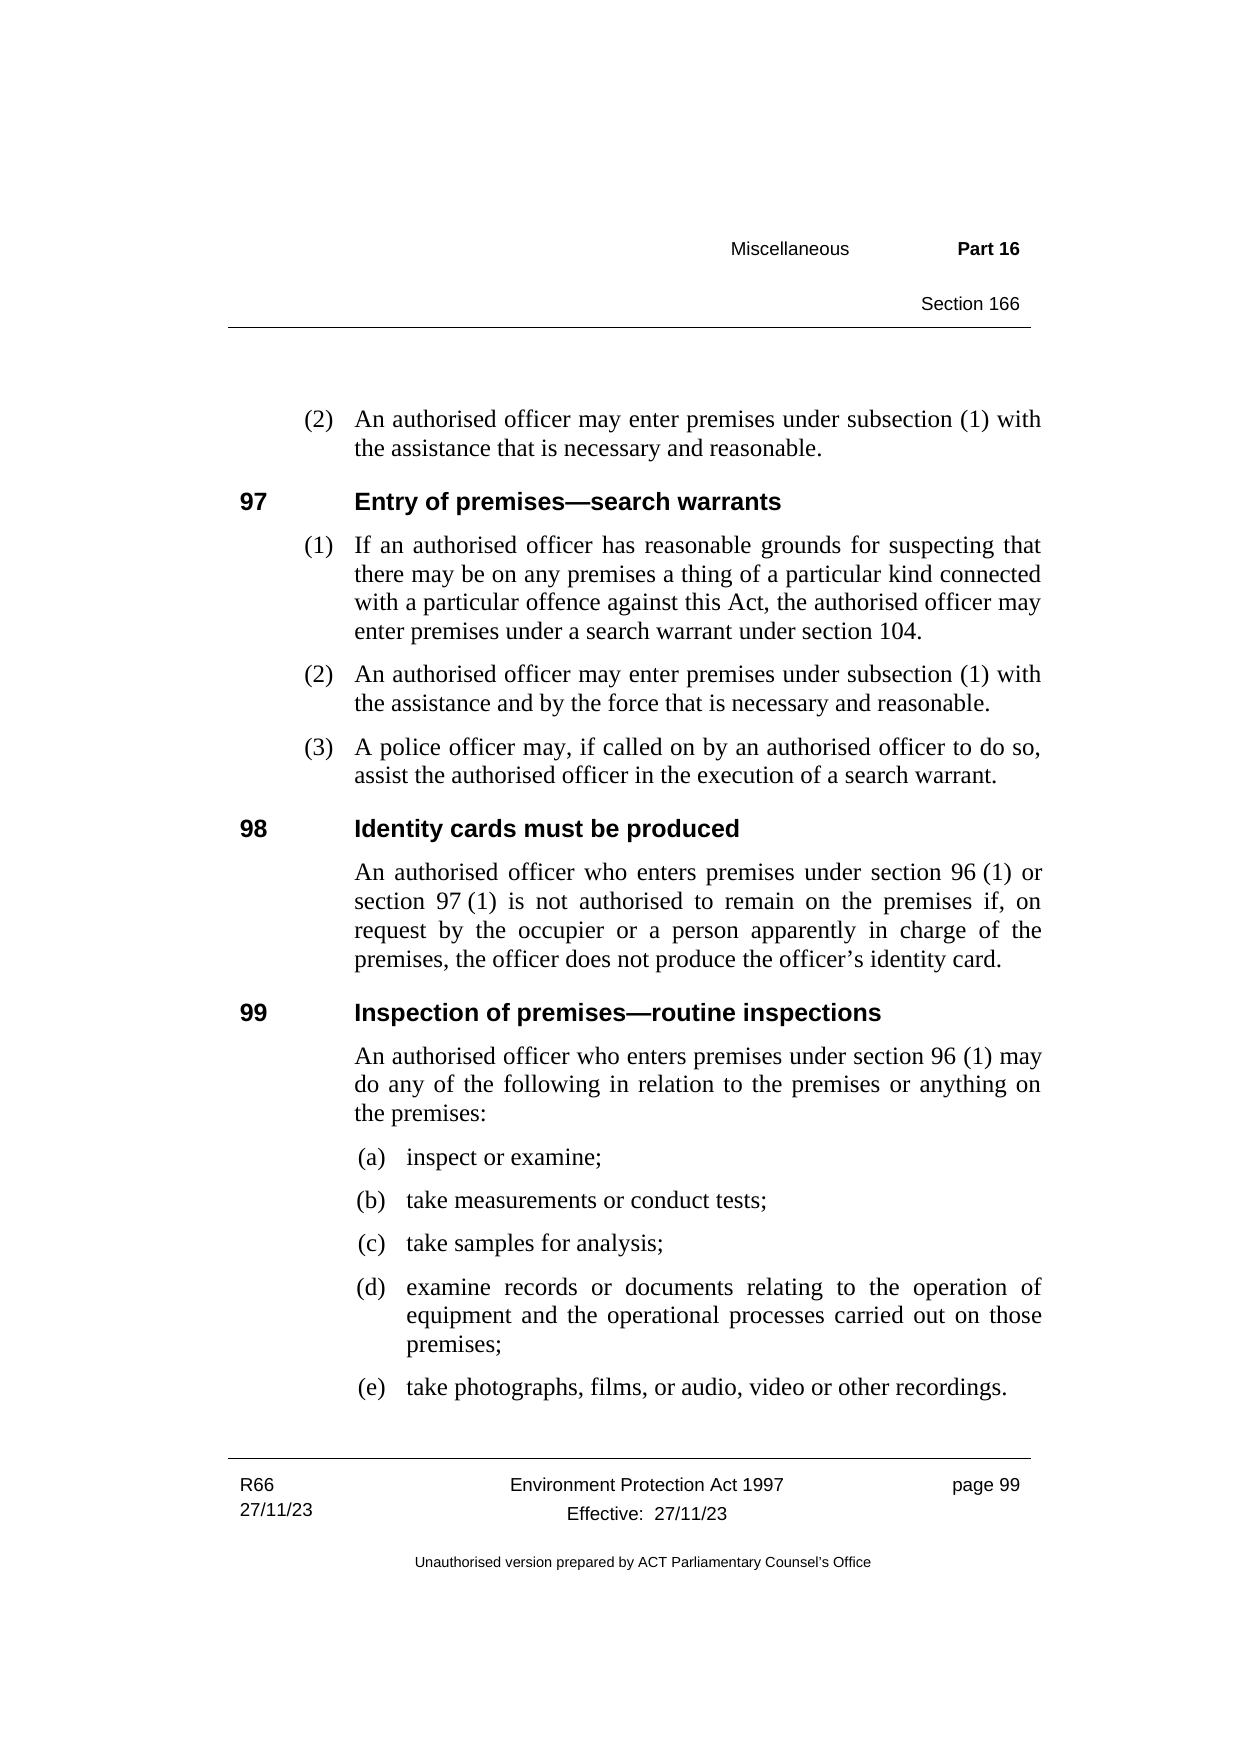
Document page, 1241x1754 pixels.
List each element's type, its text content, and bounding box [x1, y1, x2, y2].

text (d) examine records or documents relating to the operation of equipment and the operational processes carried out on those premises; [239, 1272, 1042, 1358]
text 98 Identity cards must be produced [239, 814, 1042, 843]
text (a) inspect or examine; [239, 1142, 1042, 1170]
text (3) A police officer may, if called on by an authorised officer to do so, assist the authorised officer in the execution of a search warrant. [239, 732, 1042, 789]
text (e) take photographs, films, or audio, video or other recordings. [239, 1372, 1042, 1401]
text (1) If an authorised officer has reasonable grounds for suspecting that there may be on any premises a thing of a particular kind connected with a particular offence against this Act, the authorised officer may enter premises under a search warrant under section 104. [239, 530, 1042, 645]
text (b) take measurements or conduct tests; [239, 1185, 1042, 1214]
text (c) take samples for analysis; [239, 1228, 1042, 1257]
text 97 Entry of premises—search warrants [239, 487, 1042, 515]
text (2) An authorised officer may enter premises under subsection (1) with the assistance that is necessary and reasonable. [239, 404, 1042, 462]
text 99 Inspection of premises—routine inspections [239, 997, 1042, 1026]
text An authorised officer who enters premises under section 96 (1) may do any of the following in relation to the premises or anything on the premises: [354, 1041, 1042, 1127]
text An authorised officer who enters premises under section 96 (1) or section 97 (1) is not authorised to remain on the premises if, on request by the occupier or a person apparently in charge of the premises, the officer does not produce the officer’s identity card. [354, 857, 1042, 972]
text (2) An authorised officer may enter premises under subsection (1) with the assistance and by the force that is necessary and reasonable. [239, 659, 1042, 717]
